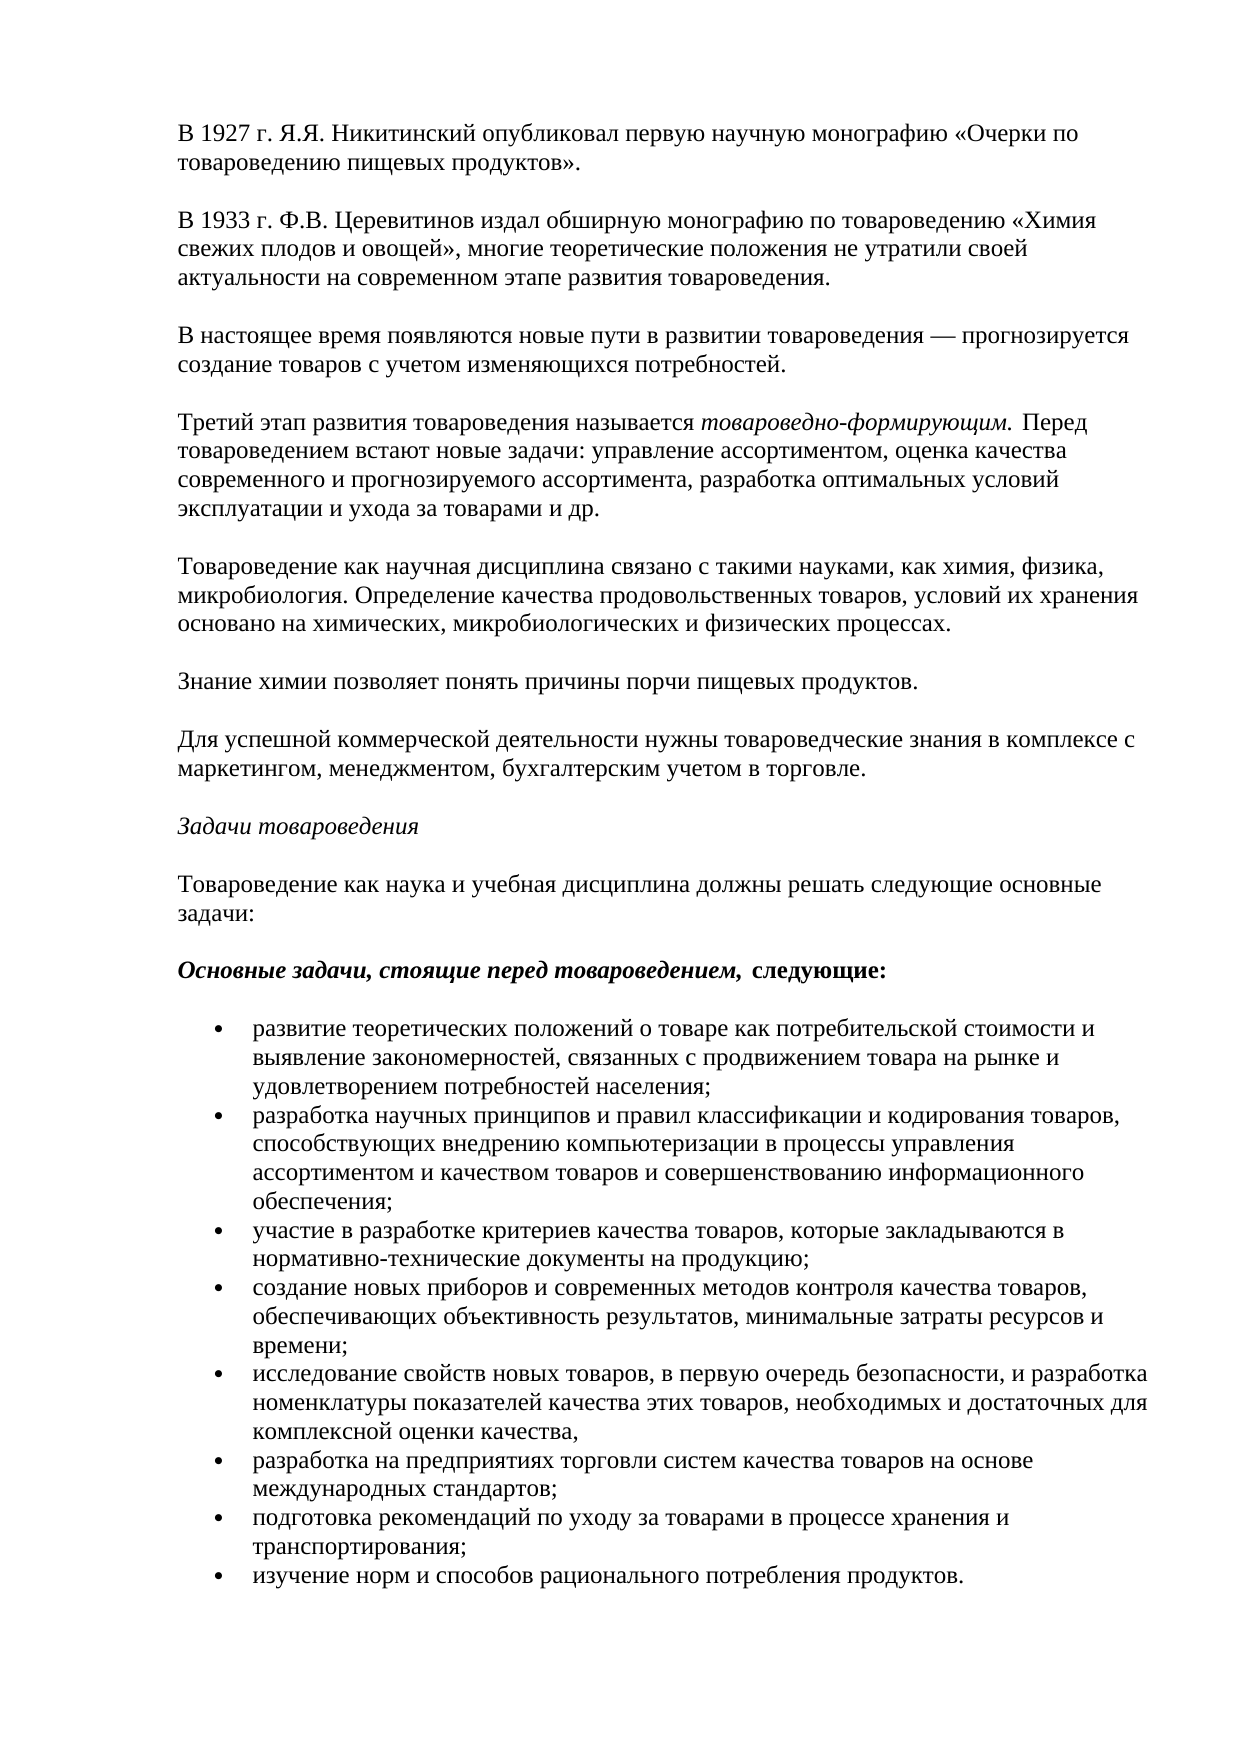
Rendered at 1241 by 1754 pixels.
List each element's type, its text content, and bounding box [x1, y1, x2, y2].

list развитие теоретических положений о товаре как потребительской стоимости и выявление закономерностей, связанных с продвижением товара на рынке и удовлетворением потребностей населения; [215, 1013, 1152, 1100]
text В 1927 г. Я.Я. Никитинский опубликовал первую научную монографию «Очерки по товароведению пищевых продуктов». [177, 118, 1152, 176]
text Товароведение как научная дисциплина связано с такими науками, как химия, физика, микробиология. Определение качества продовольственных товаров, условий их хранения основано на химических, микробиологических и физических процессах. [177, 551, 1152, 637]
text В настоящее время появляются новые пути в развитии товароведения — прогнозируется создание товаров с учетом изменяющихся потребностей. [177, 320, 1152, 378]
list создание новых приборов и современных методов контроля качества товаров, обеспечивающих объективность результатов, минимальные затраты ресурсов и времени; [215, 1272, 1152, 1358]
text Для успешной коммерческой деятельности нужны товароведческие знания в комплексе с маркетингом, менеджментом, бухгалтерским учетом в торговле. [177, 724, 1152, 782]
text Основные задачи, стоящие перед товароведением, следующие: [177, 956, 1152, 984]
text Третий этап развития товароведения называется товароведно-формирующим. Перед товароведением встают новые задачи: управление ассортиментом, оценка качества современного и прогнозируемого ассортимента, разработка оптимальных условий эксплуатации и ухода за товарами и др. [177, 407, 1152, 522]
list разработка научных принципов и правил классификации и кодирования товаров, способствующих внедрению компьютеризации в процессы управления ассортиментом и качеством товаров и совершенствованию информационного обеспечения; [215, 1100, 1152, 1215]
list подготовка рекомендаций по уходу за товарами в процессе хранения и транспортирования; [215, 1502, 1152, 1560]
text Знание химии позволяет понять причины порчи пищевых продуктов. [177, 666, 1152, 695]
text Товароведение как наука и учебная дисциплина должны решать следующие основные задачи: [177, 869, 1152, 926]
list изучение норм и способов рационального потребления продуктов. [215, 1560, 1152, 1588]
text Задачи товароведения [177, 811, 1152, 840]
text В 1933 г. Ф.В. Церевитинов издал обширную монографию по товароведению «Химия свежих плодов и овощей», многие теоретические положения не утратили своей актуальности на современном этапе развития товароведения. [177, 205, 1152, 291]
list участие в разработке критериев качества товаров, которые закладываются в нормативно-технические документы на продукцию; [215, 1215, 1152, 1272]
list исследование свойств новых товаров, в первую очередь безопасности, и разработка номенклатуры показателей качества этих товаров, необходимых и достаточных для комплексной оценки качества, [215, 1358, 1152, 1445]
list разработка на предприятиях торговли систем качества товаров на основе международных стандартов; [215, 1445, 1152, 1502]
